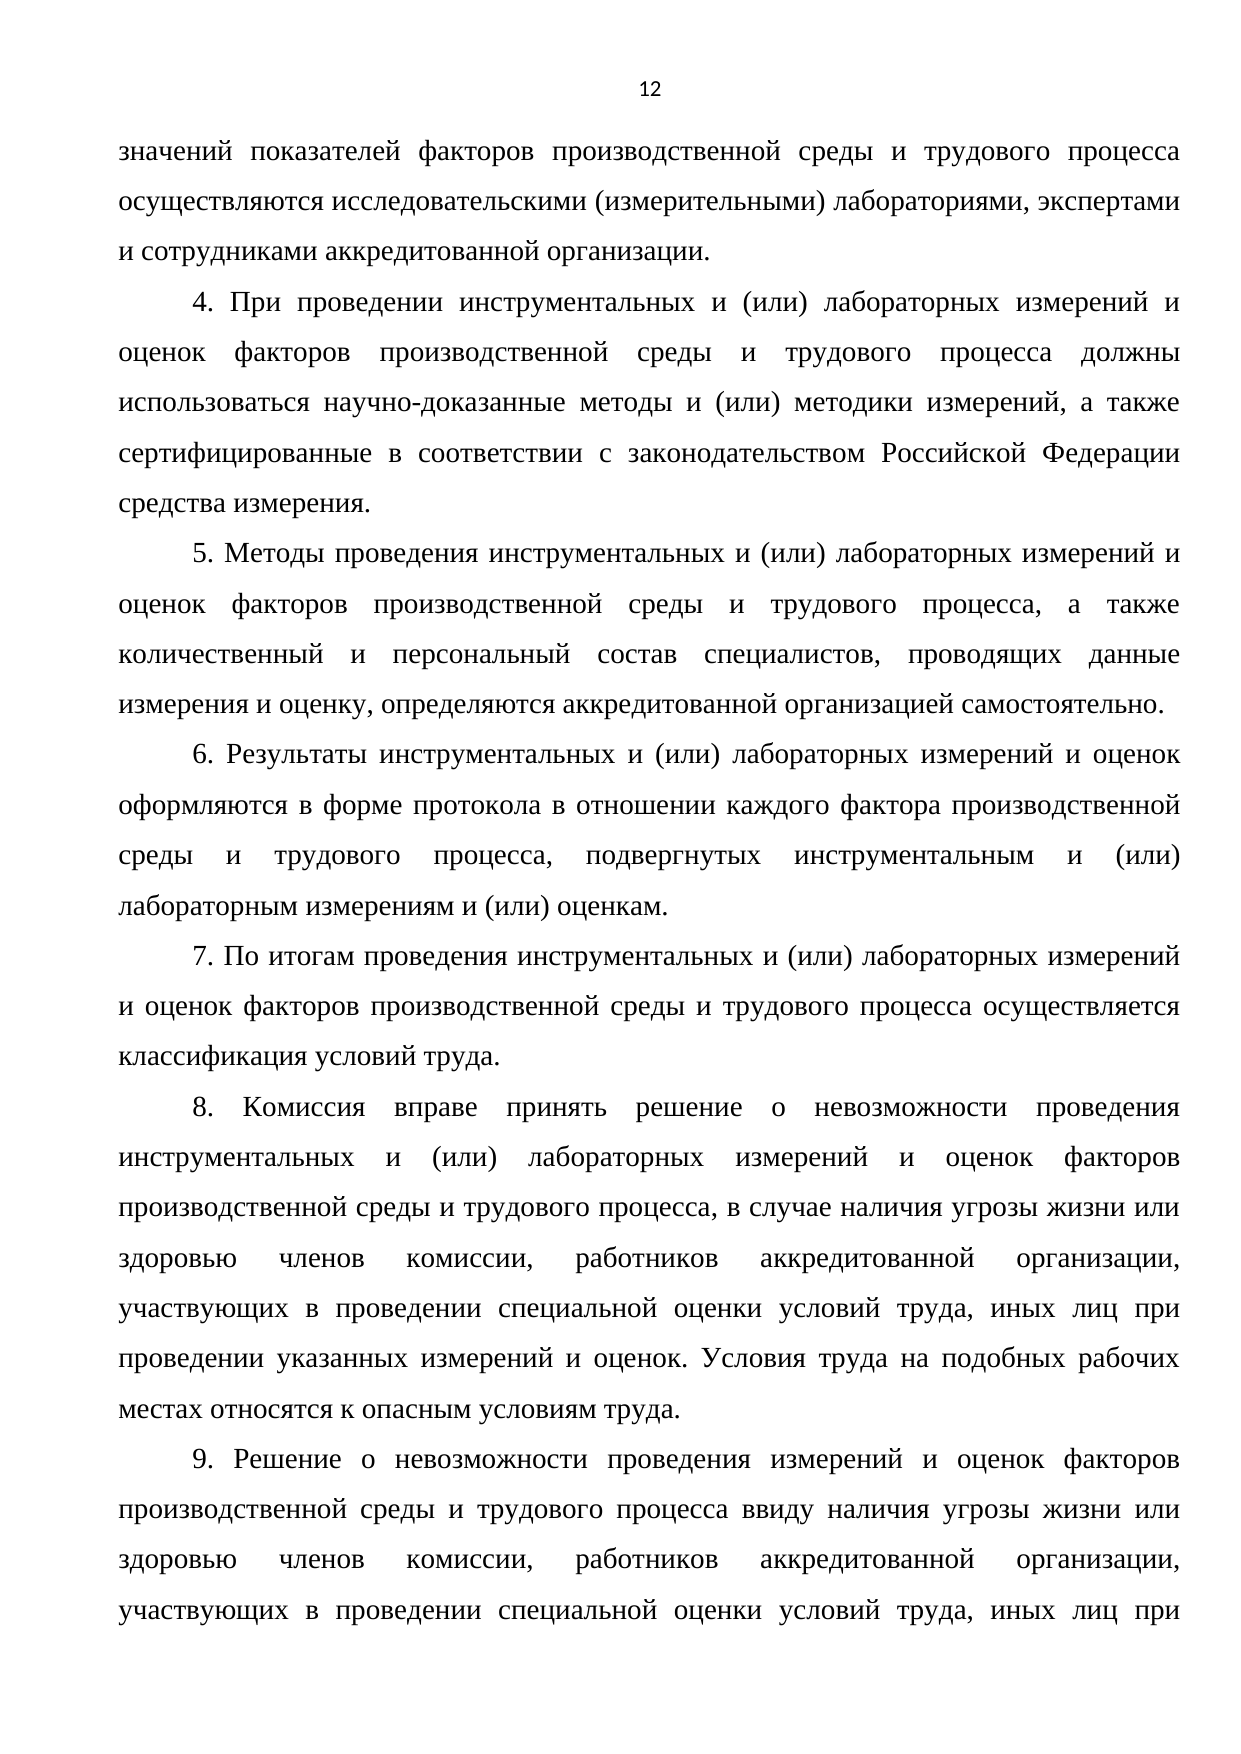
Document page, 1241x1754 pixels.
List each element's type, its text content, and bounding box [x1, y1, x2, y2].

text 5. Методы проведения инструментальных и (или) лабораторных измерений и оценок факторов производственной среды и трудового процесса, а также количественный и персональный состав специалистов, проводящих данные измерения и оценку, определяются аккредитованной организацией самостоятельно. [118, 535, 1181, 720]
text 7. По итогам проведения инструментальных и (или) лабораторных измерений и оценок факторов производственной среды и трудового процесса осуществляется классификация условий труда. [118, 938, 1181, 1072]
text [118, 1441, 1181, 1626]
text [118, 133, 1181, 267]
text 8. Комиссия вправе принять решение о невозможности проведения инструментальных и (или) лабораторных измерений и оценок факторов производственной среды и трудового процесса, в случае наличия угрозы жизни или здоровью членов комиссии, работников аккредитованной организации, участвующих в проведении специальной оценки условий труда, иных лиц при проведении указанных измерений и оценок. Условия труда на подобных рабочих местах относятся к опасным условиям труда. [118, 1089, 1181, 1424]
text 6. Результаты инструментальных и (или) лабораторных измерений и оценок оформляются в форме протокола в отношении каждого фактора производственной среды и трудового процесса, подвергнутых инструментальным и (или) лабораторным измерениям и (или) оценкам. [118, 737, 1181, 921]
text 4. При проведении инструментальных и (или) лабораторных измерений и оценок факторов производственной среды и трудового процесса должны использоваться научно-доказанные методы и (или) методики измерений, а также сертифицированные в соответствии с законодательством Российской Федерации средства измерения. [118, 284, 1181, 519]
